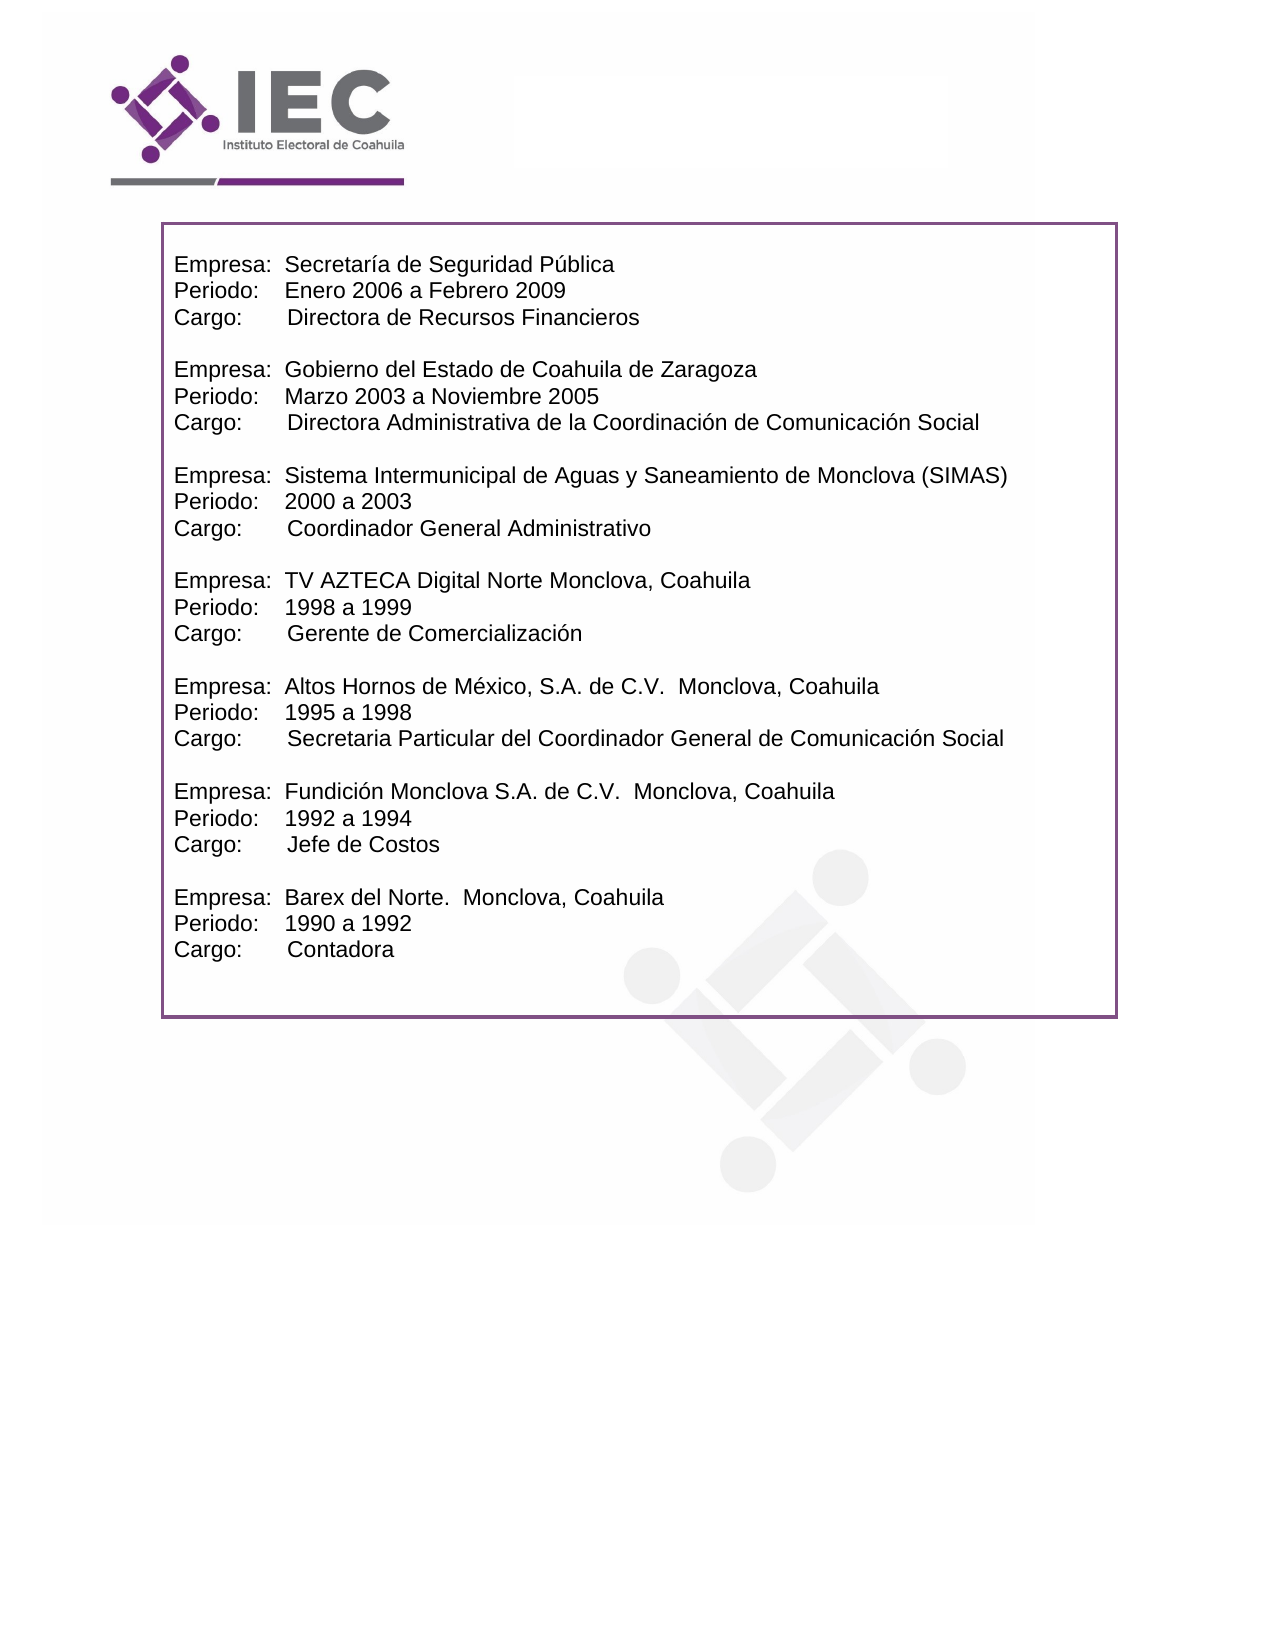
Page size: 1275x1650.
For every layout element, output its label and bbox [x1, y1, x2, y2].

table_header [164, 225, 1115, 1015]
picture [42, 12, 1035, 1225]
